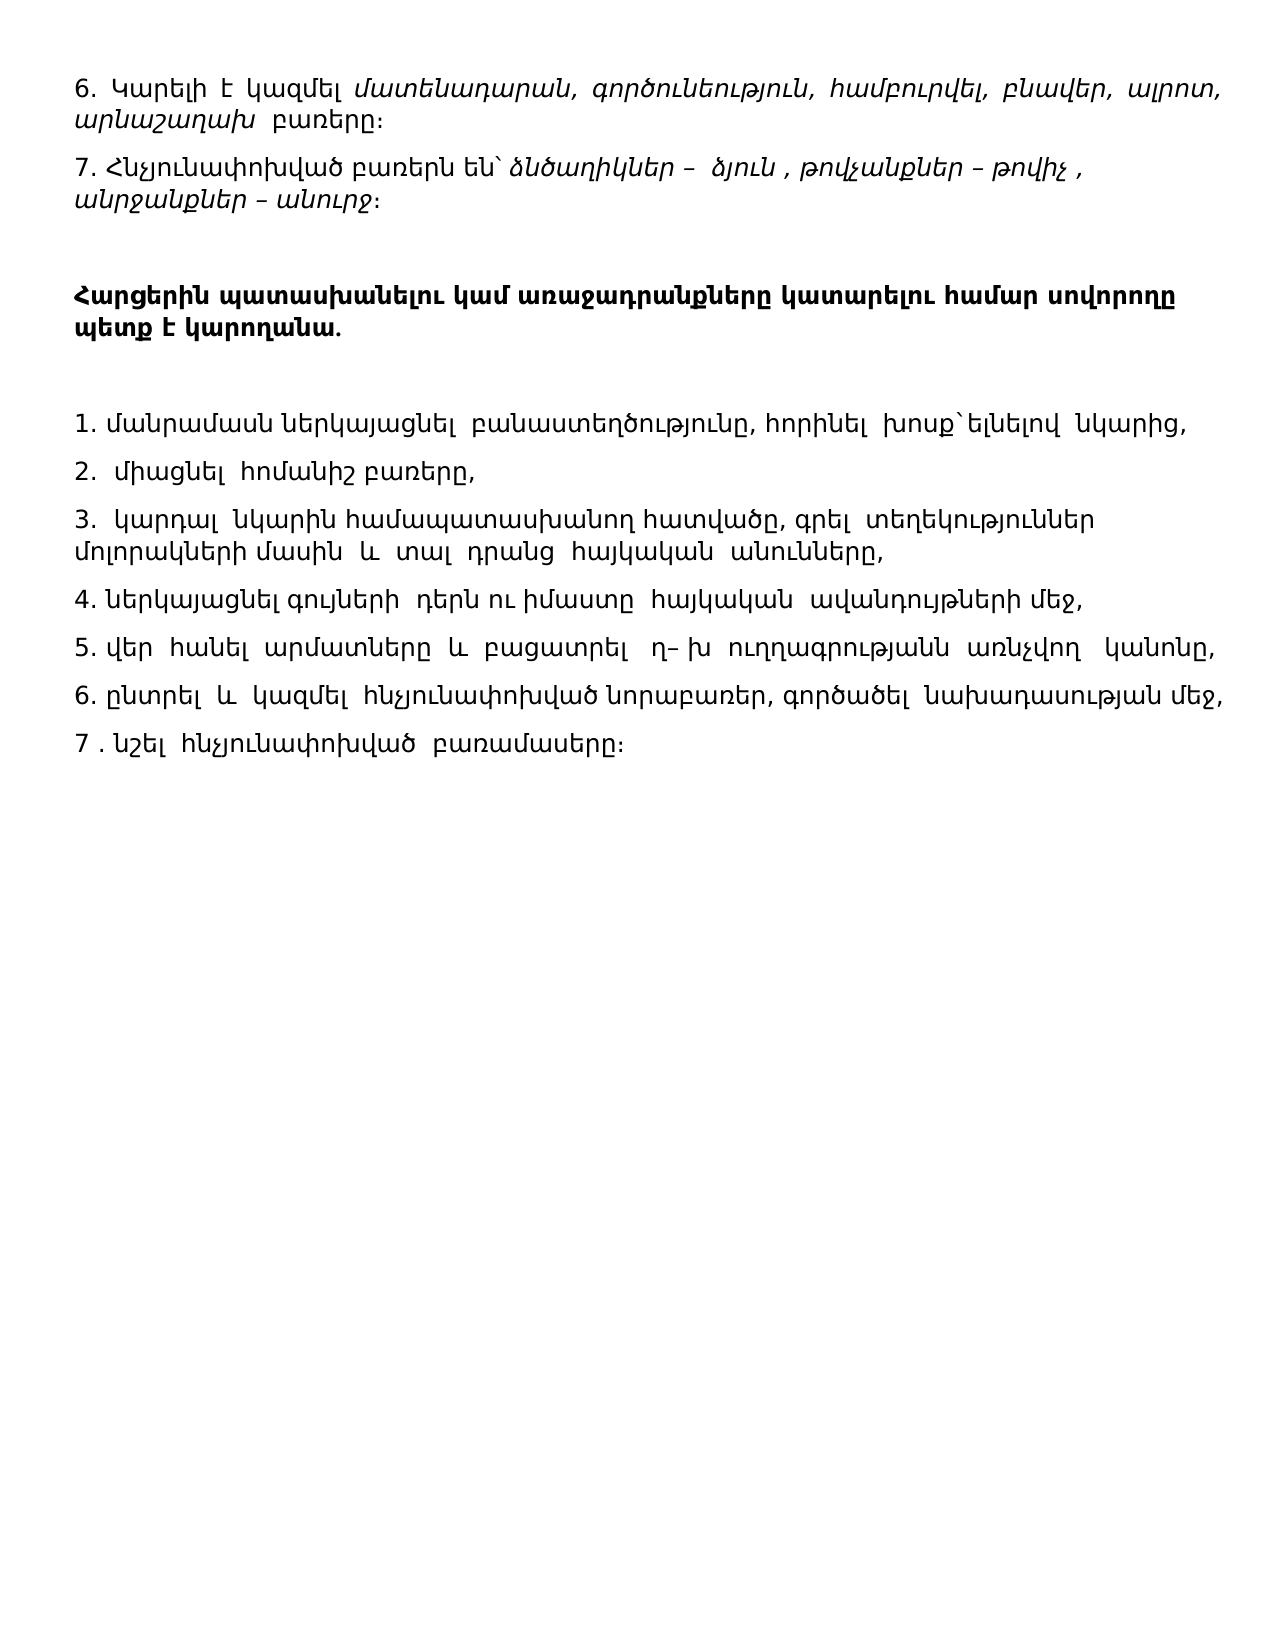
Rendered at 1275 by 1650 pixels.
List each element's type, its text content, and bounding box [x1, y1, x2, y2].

text 6. Կարելի է կազմել մատենադարան, գործունեություն, համբուրվել, բնավեր, ալրոտ, արնաշաղախ բառերը։ [74, 74, 1226, 134]
text 6. ընտրել և կազմել հնչյունափոխված նորաբառեր, գործածել նախադասության մեջ, [74, 681, 1226, 710]
text 2. միացնել հոմանիշ բառերը, [74, 457, 1226, 486]
text 7 . նշել հնչյունափոխված բառամասերը։ [74, 729, 1226, 758]
text Հարցերին պատասխանելու կամ առաջադրանքները կատարելու համար սովորողը պետք է կարողանա. [74, 281, 1226, 342]
text 4. ներկայացնել գույների դերն ու իմաստը հայկական ավանդույթների մեջ, [74, 585, 1226, 614]
text 3. կարդալ նկարին համապատասխանող հատվածը, գրել տեղեկություններ մոլորակների մասին և տալ դրանց հայկական անունները, [74, 505, 1226, 566]
text 7. Հնչյունափոխված բառերն են՝ ձնծաղիկներ – ձյուն , թովչանքներ – թովիչ , անրջանքներ – անուրջ։ [74, 153, 1226, 214]
text 5. վեր հանել արմատները և բացատրել ղ– խ ուղղագրությանն առնչվող կանոնը, [74, 633, 1226, 662]
text 1. մանրամասն ներկայացնել բանաստեղծությունը, հորինել խոսք`ելնելով նկարից, [74, 409, 1226, 438]
